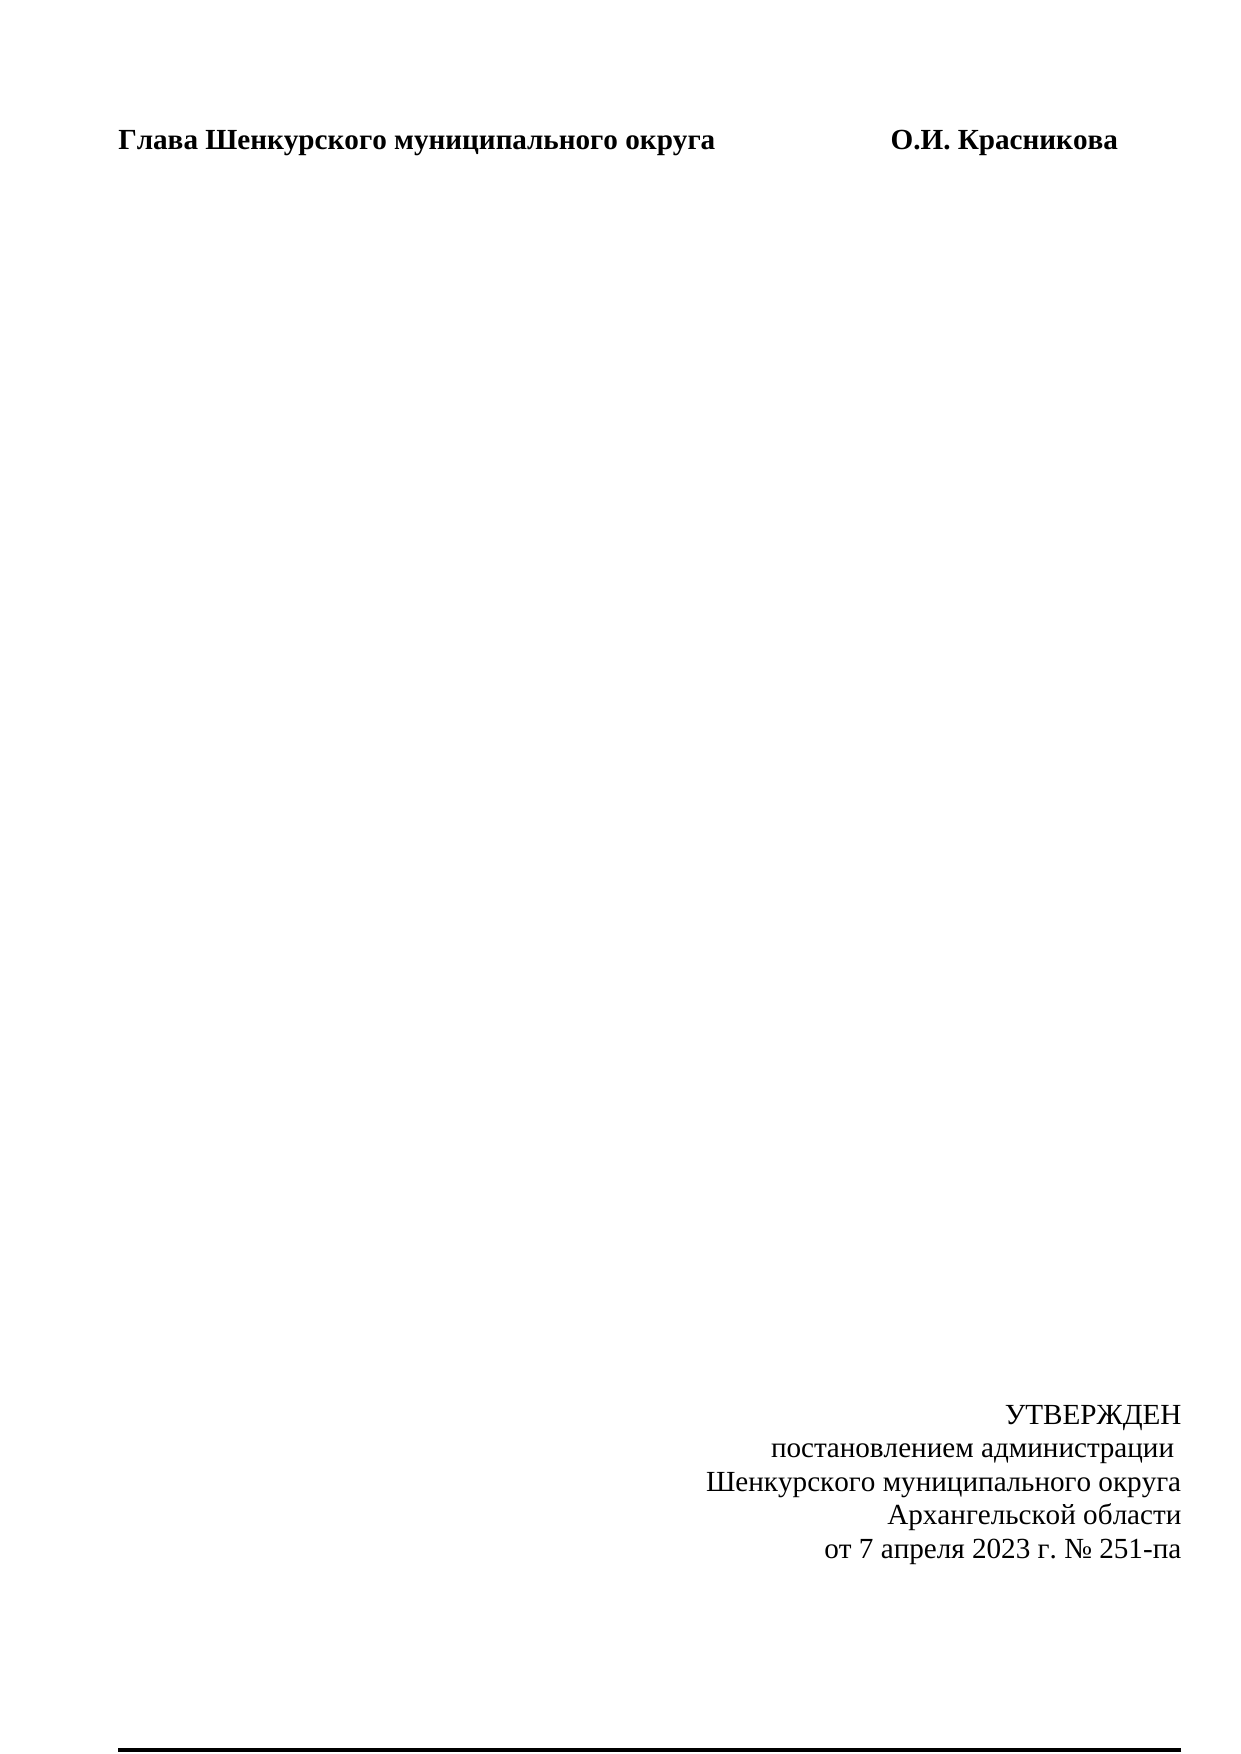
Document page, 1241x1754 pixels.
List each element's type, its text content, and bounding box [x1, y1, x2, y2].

text постановлением администрации Шенкурского муниципального округа [118, 1430, 1181, 1497]
text Архангельской области [118, 1497, 1181, 1531]
text от 7 апреля 2023 г. № 251-па [118, 1531, 1181, 1564]
text УТВЕРЖДЕН [118, 1397, 1181, 1430]
text Глава Шенкурского муниципального округа О.И. Красникова [118, 122, 1181, 156]
